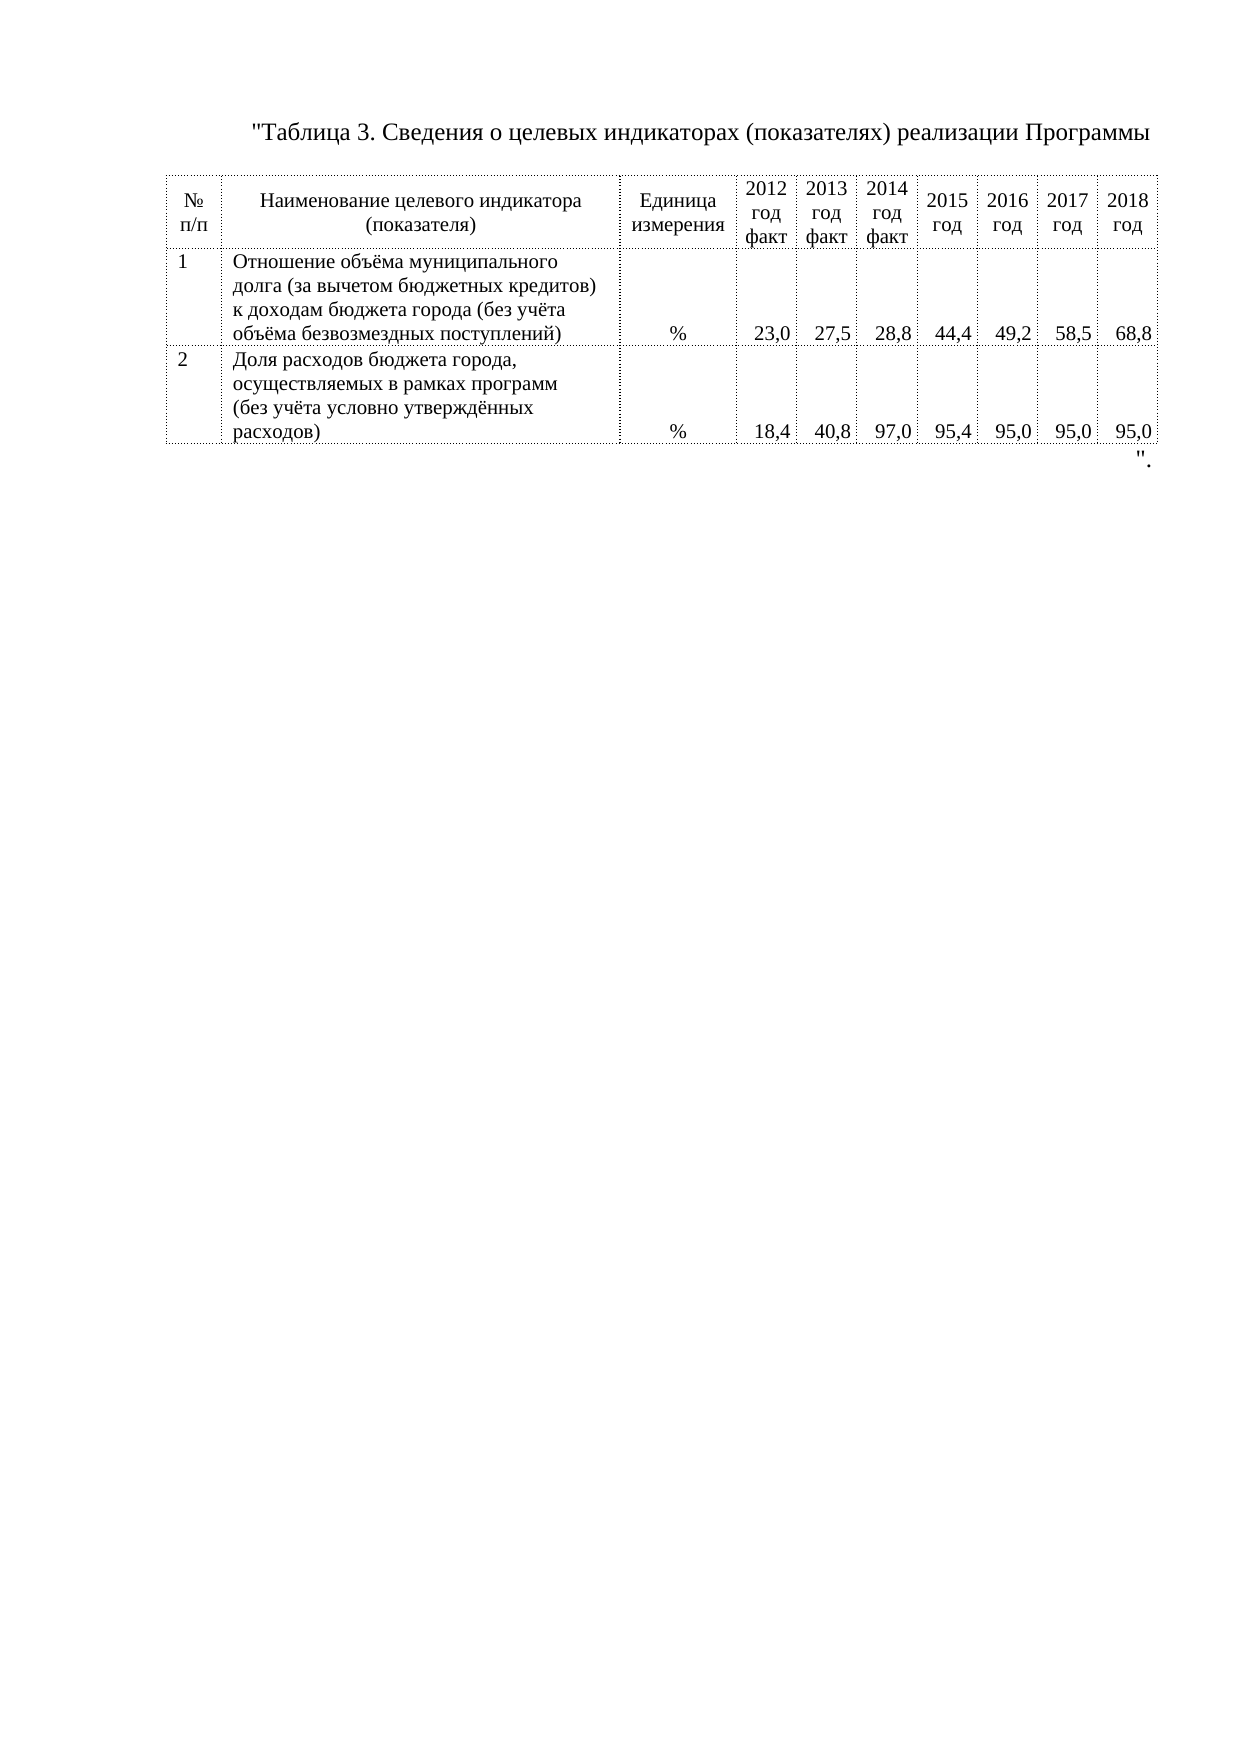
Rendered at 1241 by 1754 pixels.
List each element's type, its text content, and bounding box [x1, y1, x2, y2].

table_cell 1 [166, 248, 221, 345]
table_cell 23,0 [736, 248, 796, 345]
table_cell 2 [166, 345, 221, 443]
table_cell 49,2 [977, 248, 1037, 345]
table_header 2012 год факт [736, 175, 796, 248]
table_cell 40,8 [796, 345, 857, 443]
table_header № п/п [166, 175, 221, 248]
table_cell 58,5 [1038, 248, 1097, 345]
text "Таблица 3. Сведения о целевых индикаторах (показателях) реализации Программы [177, 117, 1152, 146]
text ". [177, 444, 1152, 472]
table_cell 44,4 [917, 248, 977, 345]
table_header Наименование целевого индикатора (показателя) [221, 175, 620, 248]
table_header 2014 год факт [857, 175, 917, 248]
table_cell Отношение объёма муниципального долга (за вычетом бюджетных кредитов) к доходам бюджета города (без учёта объёма безвозмездных поступлений) [221, 248, 620, 345]
table_cell 28,8 [857, 248, 917, 345]
table_cell 95,0 [1098, 345, 1158, 443]
table_header 2015 год [917, 175, 977, 248]
table_cell 18,4 [736, 345, 796, 443]
table_header 2018 год [1098, 175, 1158, 248]
table_cell 68,8 [1098, 248, 1158, 345]
table_cell % [620, 345, 736, 443]
table_cell 97,0 [857, 345, 917, 443]
table_header 2017 год [1038, 175, 1097, 248]
table_header Единица измерения [620, 175, 736, 248]
table_cell 27,5 [796, 248, 857, 345]
table_header 2016 год [977, 175, 1037, 248]
table_cell 95,0 [1038, 345, 1097, 443]
table_header 2013 год факт [796, 175, 857, 248]
table_cell 95,0 [977, 345, 1037, 443]
table_cell Доля расходов бюджета города, осуществляемых в рамках программ (без учёта условно утверждённых расходов) [221, 345, 620, 443]
table_cell 95,4 [917, 345, 977, 443]
table_cell % [620, 248, 736, 345]
